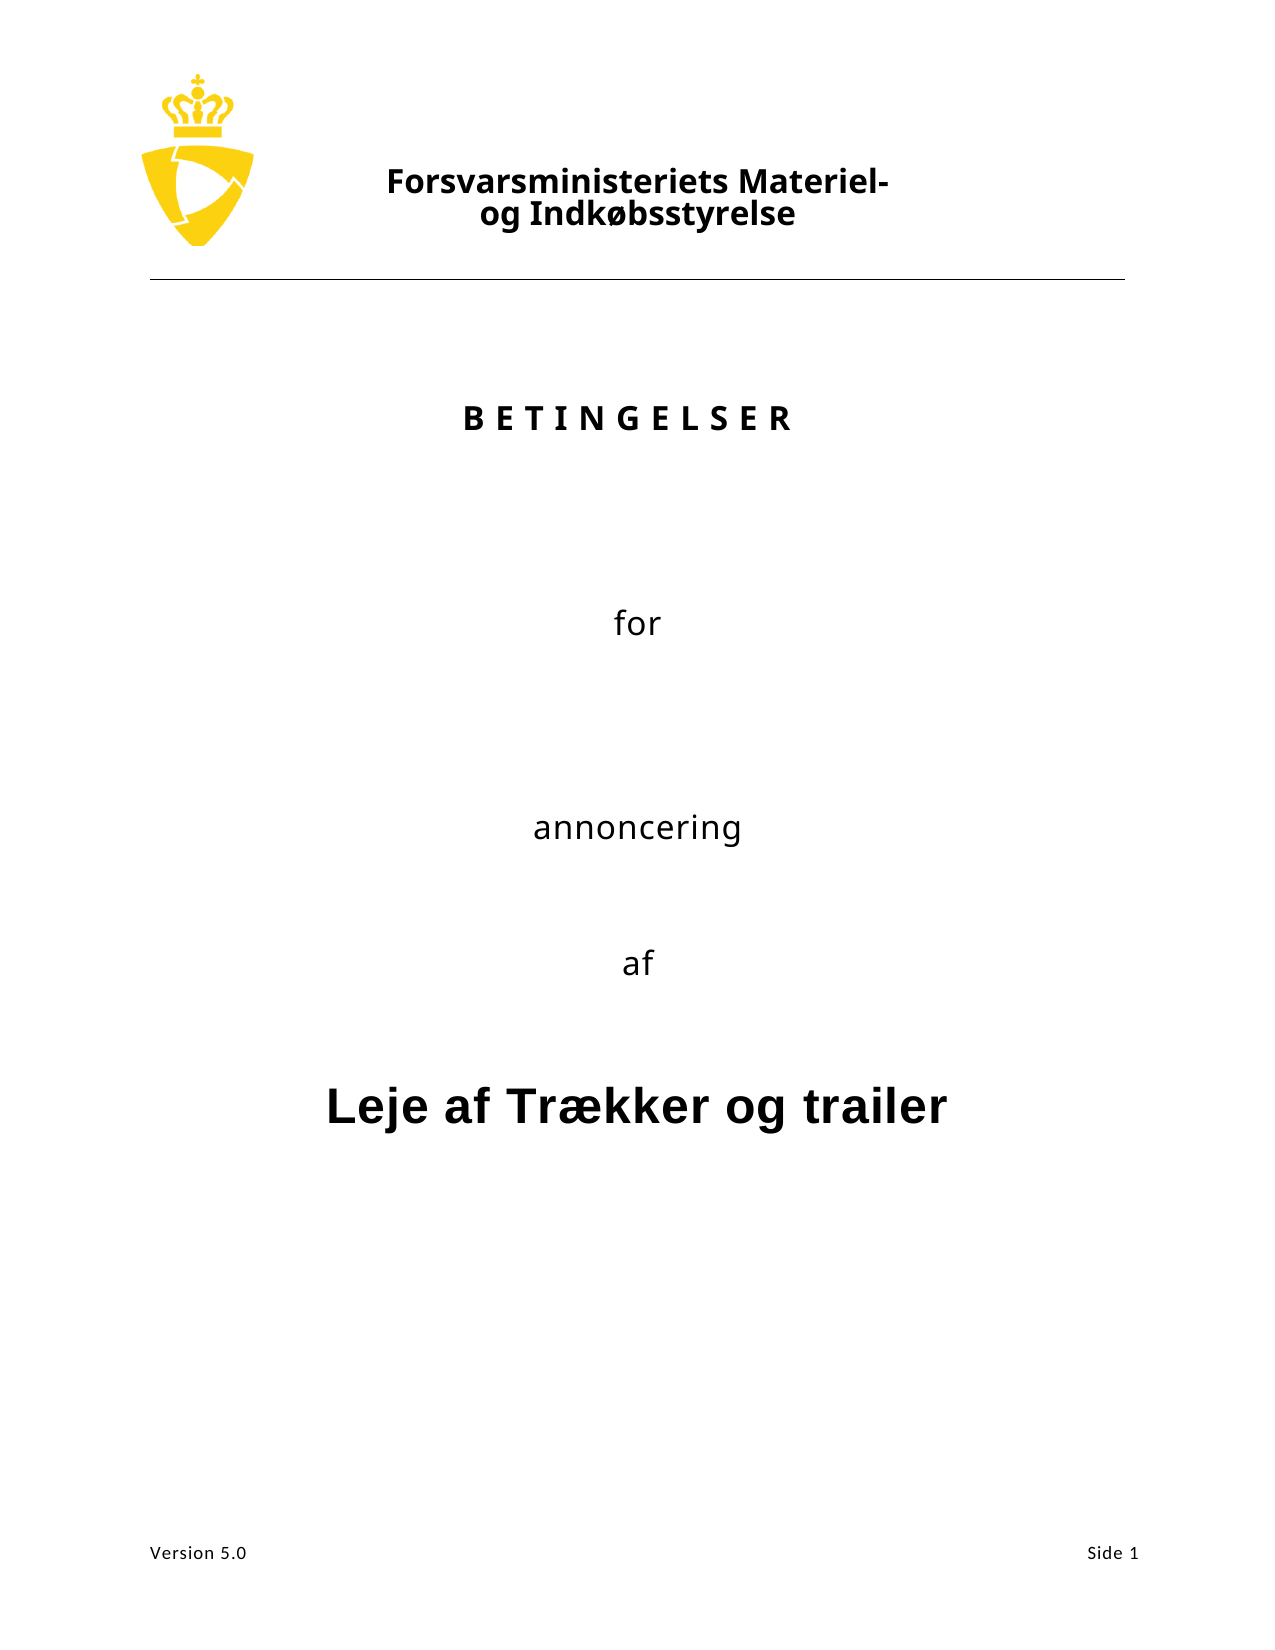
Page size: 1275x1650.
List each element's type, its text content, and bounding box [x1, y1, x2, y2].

text annoncering [150, 804, 1125, 849]
text af [150, 940, 1125, 985]
text for [150, 599, 1125, 645]
text B E T I N G E L S E R [150, 395, 1125, 440]
text Leje af Trækker og trailer [150, 1076, 1125, 1134]
picture [141, 74, 254, 246]
